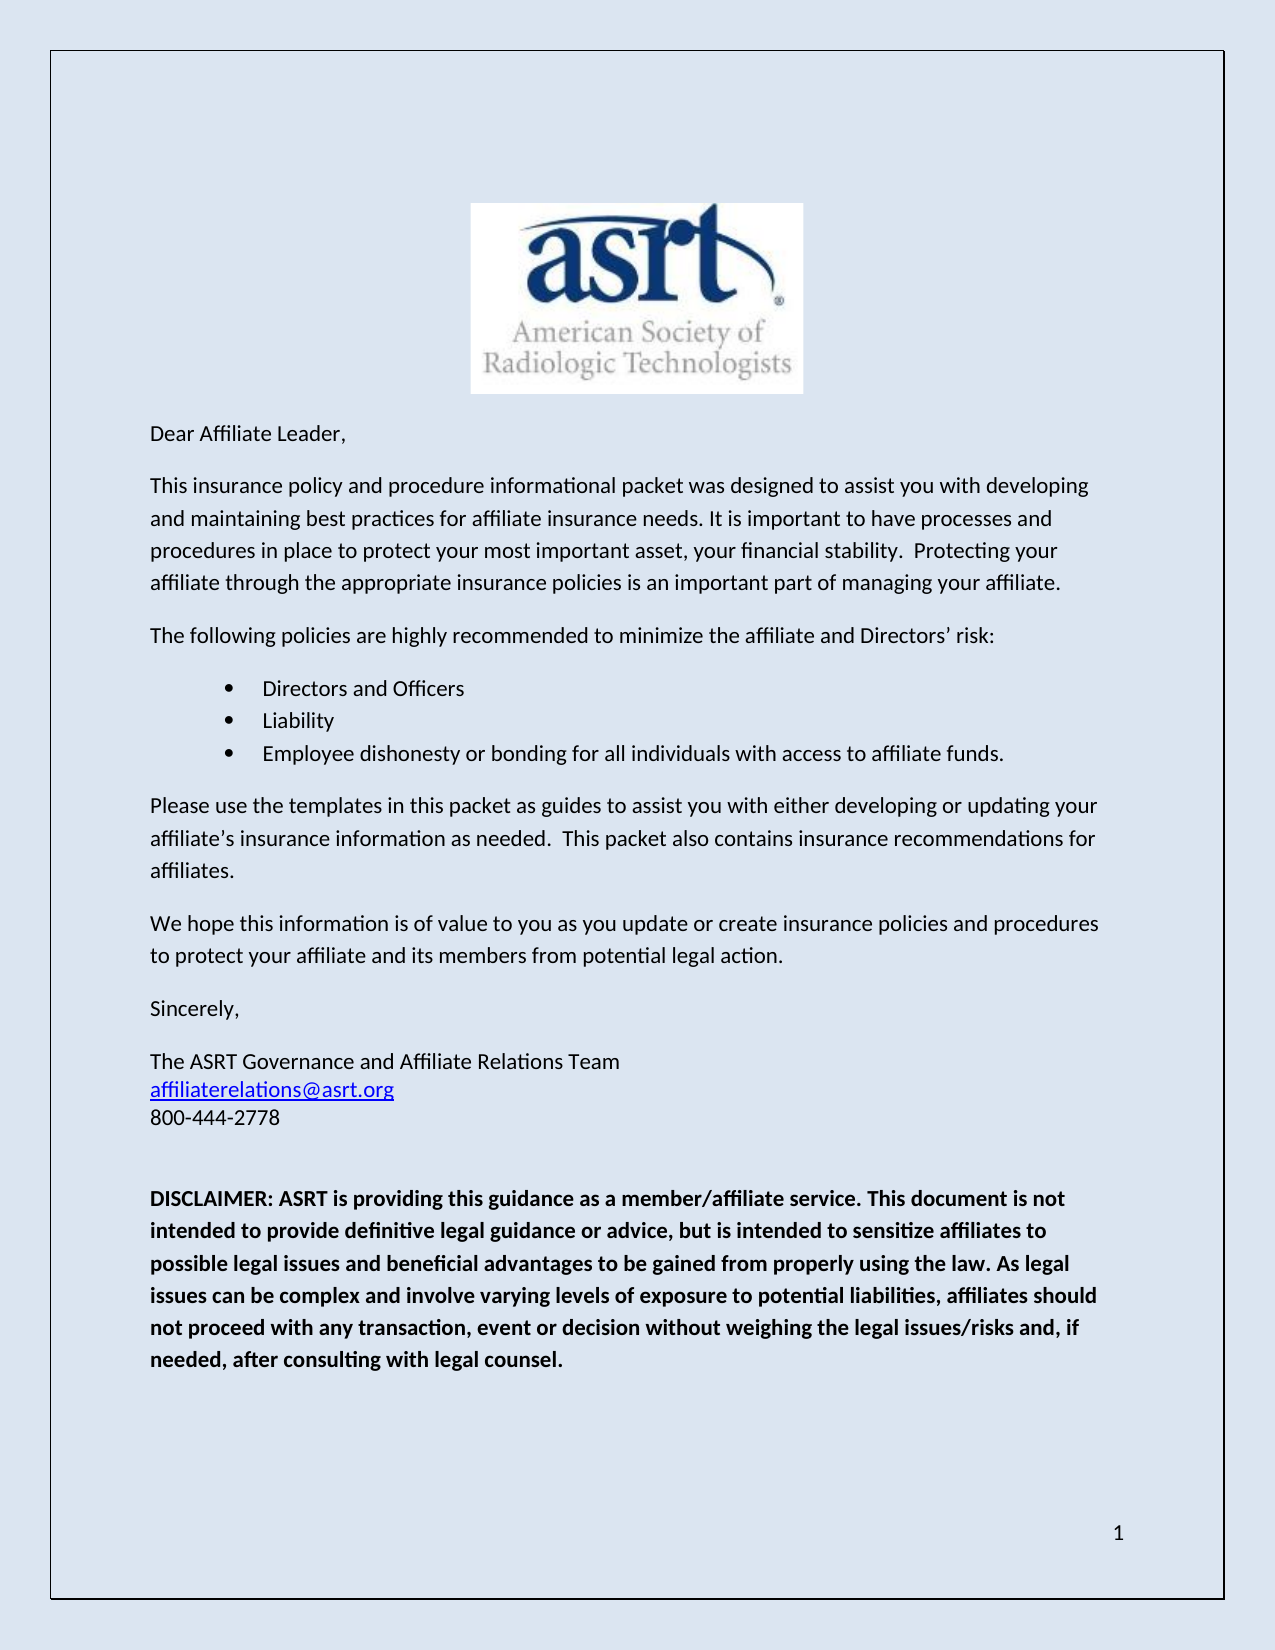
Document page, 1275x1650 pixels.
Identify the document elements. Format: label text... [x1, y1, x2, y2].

text Dear Affiliate Leader, [150, 419, 1124, 447]
picture [470, 203, 804, 394]
text DISCLAIMER: ASRT is providing this guidance as a member/affiliate service. This document is not intended to provide definitive legal guidance or advice, but is intended to sensitize affiliates to possible legal issues and beneficial advantages to be gained from properly using the law. As legal issues can be complex and involve varying levels of exposure to potential liabilities, affiliates should not proceed with any transaction, event or decision without weighing the legal issues/risks and, if needed, after consulting with legal counsel. [150, 1184, 1124, 1373]
list Liability [225, 706, 1124, 734]
list Employee dishonesty or bonding for all individuals with access to affiliate funds. [225, 739, 1124, 767]
text Sincerely, [150, 994, 1124, 1022]
list This insurance policy and procedure informational packet was designed to assist you with developing and maintaining best practices for affiliate insurance needs. It is important to have processes and procedures in place to protect your most important asset, your financial stability. Protecting your affiliate through the appropriate insurance policies is an important part of managing your affiliate. [150, 472, 1124, 596]
text Please use the templates in this packet as guides to assist you with either developing or updating your affiliate’s insurance information as needed. This packet also contains insurance recommendations for affiliates. [150, 792, 1124, 884]
text The following policies are highly recommended to minimize the affiliate and Directors’ risk: [150, 621, 1124, 649]
text 800-444-2778 [150, 1103, 1124, 1131]
text The ASRT Governance and Affiliate Relations Team [150, 1047, 1124, 1075]
list Directors and Officers [225, 674, 1124, 702]
text affiliaterelations@asrt.org [150, 1075, 1124, 1103]
text We hope this information is of value to you as you update or create insurance policies and procedures to protect your affiliate and its members from potential legal action. [150, 909, 1124, 969]
